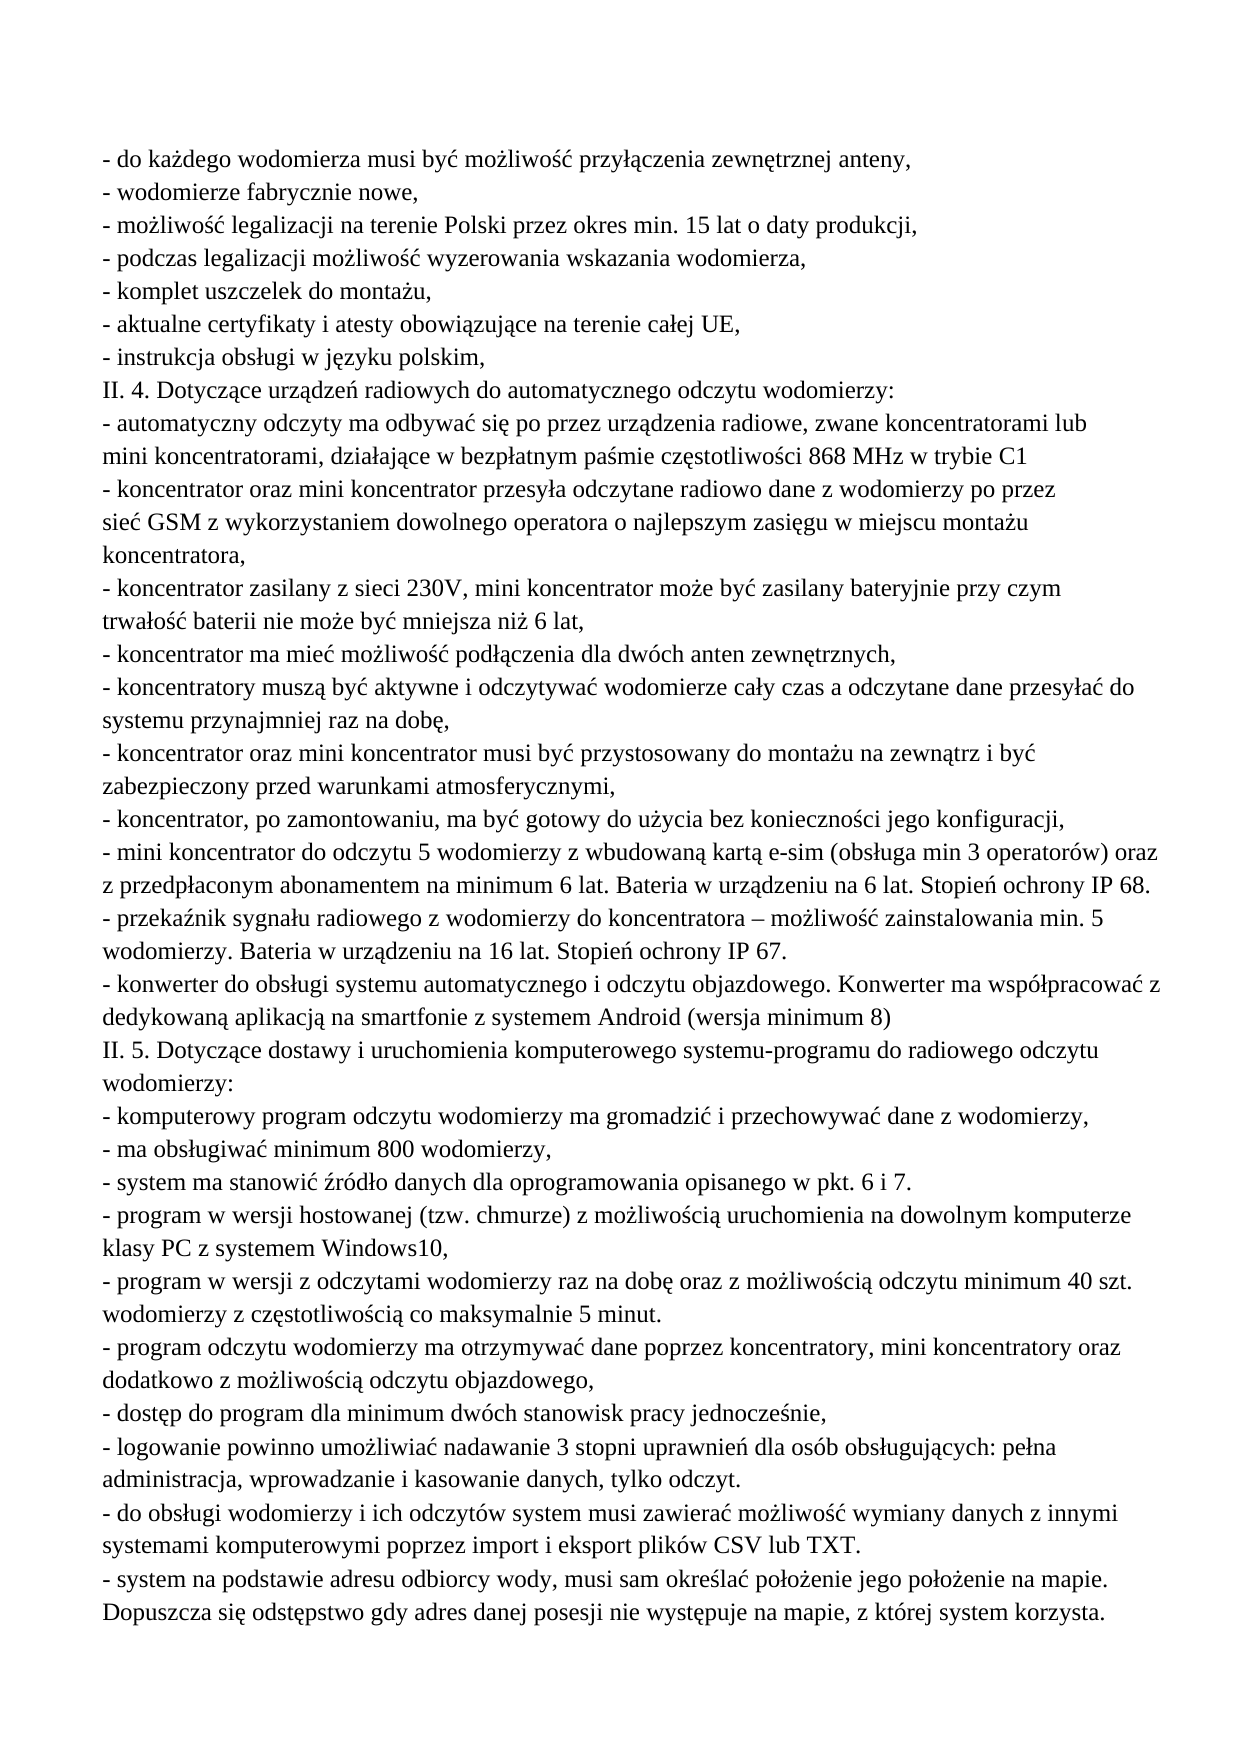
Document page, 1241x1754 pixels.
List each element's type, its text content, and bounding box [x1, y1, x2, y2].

text - koncentrator zasilany z sieci 230V, mini koncentrator może być zasilany bateryjnie przy czym [102, 573, 1161, 602]
text sieć GSM z wykorzystaniem dowolnego operatora o najlepszym zasięgu w miejscu montażu koncentratora, [102, 507, 1161, 569]
text - wodomierze fabrycznie nowe, [102, 177, 1161, 206]
text II. 5. Dotyczące dostawy i uruchomienia komputerowego systemu-programu do radiowego odczytu wodomierzy: [102, 1035, 1161, 1097]
text trwałość baterii nie może być mniejsza niż 6 lat, [102, 606, 1161, 635]
text - komputerowy program odczytu wodomierzy ma gromadzić i przechowywać dane z wodomierzy, [102, 1101, 1161, 1130]
text mini koncentratorami, działające w bezpłatnym paśmie częstotliwości 868 MHz w trybie C1 [102, 441, 1161, 470]
text - logowanie powinno umożliwiać nadawanie 3 stopni uprawnień dla osób obsługujących: pełna administracja, wprowadzanie i kasowanie danych, tylko odczyt. [102, 1432, 1161, 1493]
text - komplet uszczelek do montażu, [102, 276, 1161, 304]
text - system na podstawie adresu odbiorcy wody, musi sam określać położenie jego położenie na mapie. Dopuszcza się odstępstwo gdy adres danej posesji nie występuje na mapie, z której system korzysta. [102, 1564, 1161, 1625]
text - przekaźnik sygnału radiowego z wodomierzy do koncentratora – możliwość zainstalowania min. 5 [102, 903, 1161, 932]
text - program w wersji z odczytami wodomierzy raz na dobę oraz z możliwością odczytu minimum 40 szt. wodomierzy z częstotliwością co maksymalnie 5 minut. [102, 1266, 1161, 1328]
text - konwerter do obsługi systemu automatycznego i odczytu objazdowego. Konwerter ma współpracować z dedykowaną aplikacją na smartfonie z systemem Android (wersja minimum 8) [102, 969, 1161, 1031]
text II. 4. Dotyczące urządzeń radiowych do automatycznego odczytu wodomierzy: [102, 375, 1161, 404]
text - system ma stanowić źródło danych dla oprogramowania opisanego w pkt. 6 i 7. [102, 1167, 1161, 1196]
text - podczas legalizacji możliwość wyzerowania wskazania wodomierza, [102, 243, 1161, 272]
text wodomierzy. Bateria w urządzeniu na 16 lat. Stopień ochrony IP 67. [102, 936, 1161, 965]
text - dostęp do program dla minimum dwóch stanowisk pracy jednocześnie, [102, 1398, 1161, 1427]
text - automatyczny odczyty ma odbywać się po przez urządzenia radiowe, zwane koncentratorami lub [102, 408, 1161, 437]
text - program odczytu wodomierzy ma otrzymywać dane poprzez koncentratory, mini koncentratory oraz dodatkowo z możliwością odczytu objazdowego, [102, 1332, 1161, 1394]
text - koncentrator ma mieć możliwość podłączenia dla dwóch anten zewnętrznych, [102, 639, 1161, 668]
text - koncentrator oraz mini koncentrator przesyła odczytane radiowo dane z wodomierzy po przez [102, 474, 1161, 503]
text - program w wersji hostowanej (tzw. chmurze) z możliwością uruchomienia na dowolnym komputerze klasy PC z systemem Windows10, [102, 1200, 1161, 1262]
text - instrukcja obsługi w języku polskim, [102, 342, 1161, 371]
text - koncentratory muszą być aktywne i odczytywać wodomierze cały czas a odczytane dane przesyłać do systemu przynajmniej raz na dobę, [102, 672, 1161, 734]
text - możliwość legalizacji na terenie Polski przez okres min. 15 lat o daty produkcji, [102, 210, 1161, 238]
text - do każdego wodomierza musi być możliwość przyłączenia zewnętrznej anteny, [102, 144, 1161, 172]
text - koncentrator oraz mini koncentrator musi być przystosowany do montażu na zewnątrz i być zabezpieczony przed warunkami atmosferycznymi, [102, 738, 1161, 800]
text - ma obsługiwać minimum 800 wodomierzy, [102, 1134, 1161, 1163]
text systemami komputerowymi poprzez import i eksport plików CSV lub TXT. [102, 1531, 1161, 1559]
text - koncentrator, po zamontowaniu, ma być gotowy do użycia bez konieczności jego konfiguracji, [102, 804, 1161, 833]
text - do obsługi wodomierzy i ich odczytów system musi zawierać możliwość wymiany danych z innymi [102, 1498, 1161, 1526]
text - mini koncentrator do odczytu 5 wodomierzy z wbudowaną kartą e-sim (obsługa min 3 operatorów) oraz z przedpłaconym abonamentem na minimum 6 lat. Bateria w urządzeniu na 6 lat. Stopień ochrony IP 68. [102, 837, 1161, 899]
text - aktualne certyfikaty i atesty obowiązujące na terenie całej UE, [102, 309, 1161, 338]
